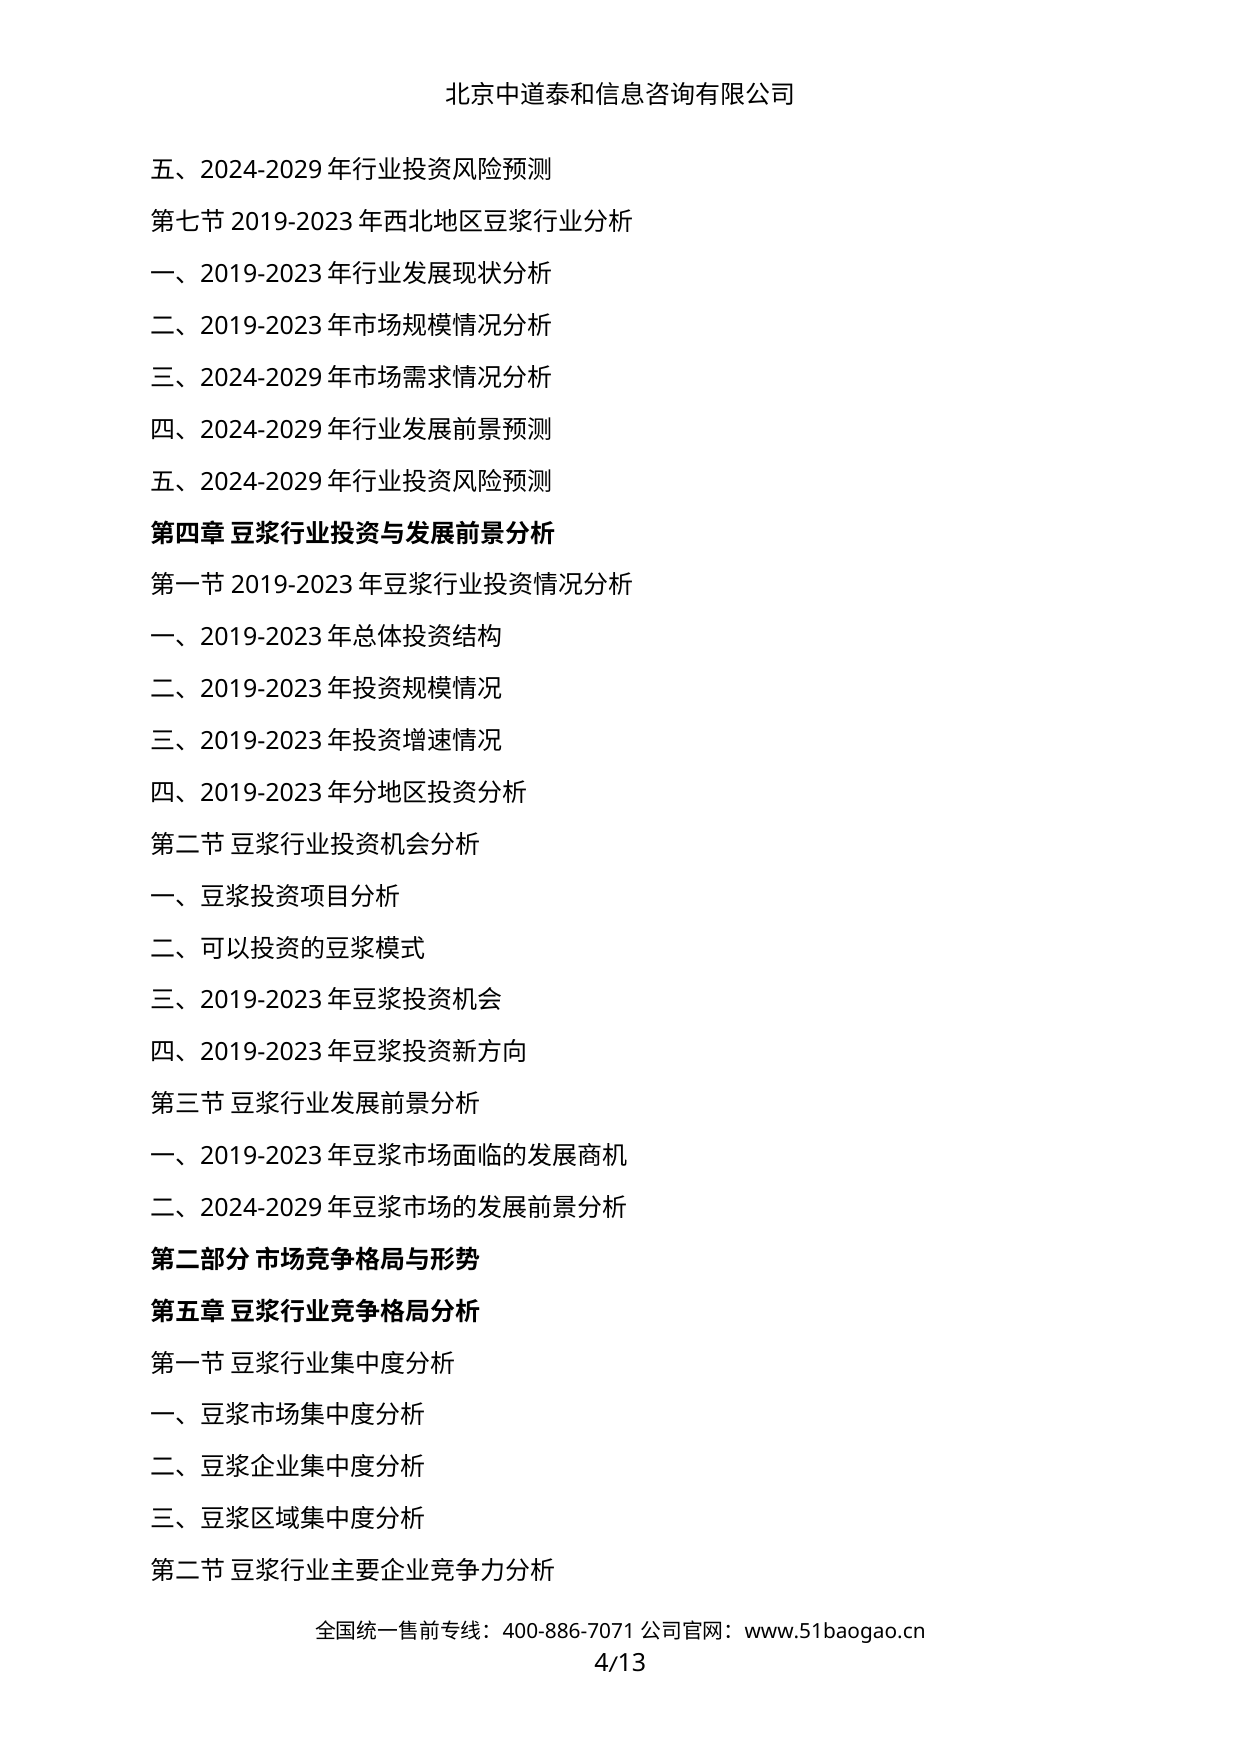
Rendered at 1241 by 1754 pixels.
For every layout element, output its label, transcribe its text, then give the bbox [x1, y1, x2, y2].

text 四、2019-2023年分地区投资分析 [150, 772, 1090, 809]
text 第三节 豆浆行业发展前景分析 [150, 1084, 1090, 1120]
text 一、豆浆投资项目分析 [150, 876, 1090, 912]
text 第七节 2019-2023年西北地区豆浆行业分析 [150, 202, 1090, 238]
text 一、豆浆市场集中度分析 [150, 1395, 1090, 1431]
text 第二部分 市场竞争格局与形势 [150, 1239, 1090, 1276]
text 二、2024-2029年豆浆市场的发展前景分析 [150, 1187, 1090, 1224]
text 三、豆浆区域集中度分析 [150, 1499, 1090, 1535]
text 三、2024-2029年市场需求情况分析 [150, 357, 1090, 394]
text 一、2019-2023年总体投资结构 [150, 617, 1090, 653]
text 二、2019-2023年投资规模情况 [150, 669, 1090, 705]
text 四、2024-2029年行业发展前景预测 [150, 409, 1090, 446]
text 二、豆浆企业集中度分析 [150, 1447, 1090, 1483]
text 第一节 2019-2023年豆浆行业投资情况分析 [150, 565, 1090, 601]
text 一、2019-2023年豆浆市场面临的发展商机 [150, 1136, 1090, 1172]
text 三、2019-2023年投资增速情况 [150, 721, 1090, 757]
text 四、2019-2023年豆浆投资新方向 [150, 1032, 1090, 1068]
text 二、2019-2023年市场规模情况分析 [150, 306, 1090, 342]
text 第五章 豆浆行业竞争格局分析 [150, 1291, 1090, 1327]
text 第四章 豆浆行业投资与发展前景分析 [150, 513, 1090, 549]
text 二、可以投资的豆浆模式 [150, 928, 1090, 964]
text 第二节 豆浆行业投资机会分析 [150, 824, 1090, 861]
text 第一节 豆浆行业集中度分析 [150, 1343, 1090, 1379]
text 五、2024-2029年行业投资风险预测 [150, 150, 1090, 186]
text 三、2019-2023年豆浆投资机会 [150, 980, 1090, 1016]
text 五、2024-2029年行业投资风险预测 [150, 461, 1090, 497]
text 一、2019-2023年行业发展现状分析 [150, 254, 1090, 290]
text 第二节 豆浆行业主要企业竞争力分析 [150, 1551, 1090, 1587]
